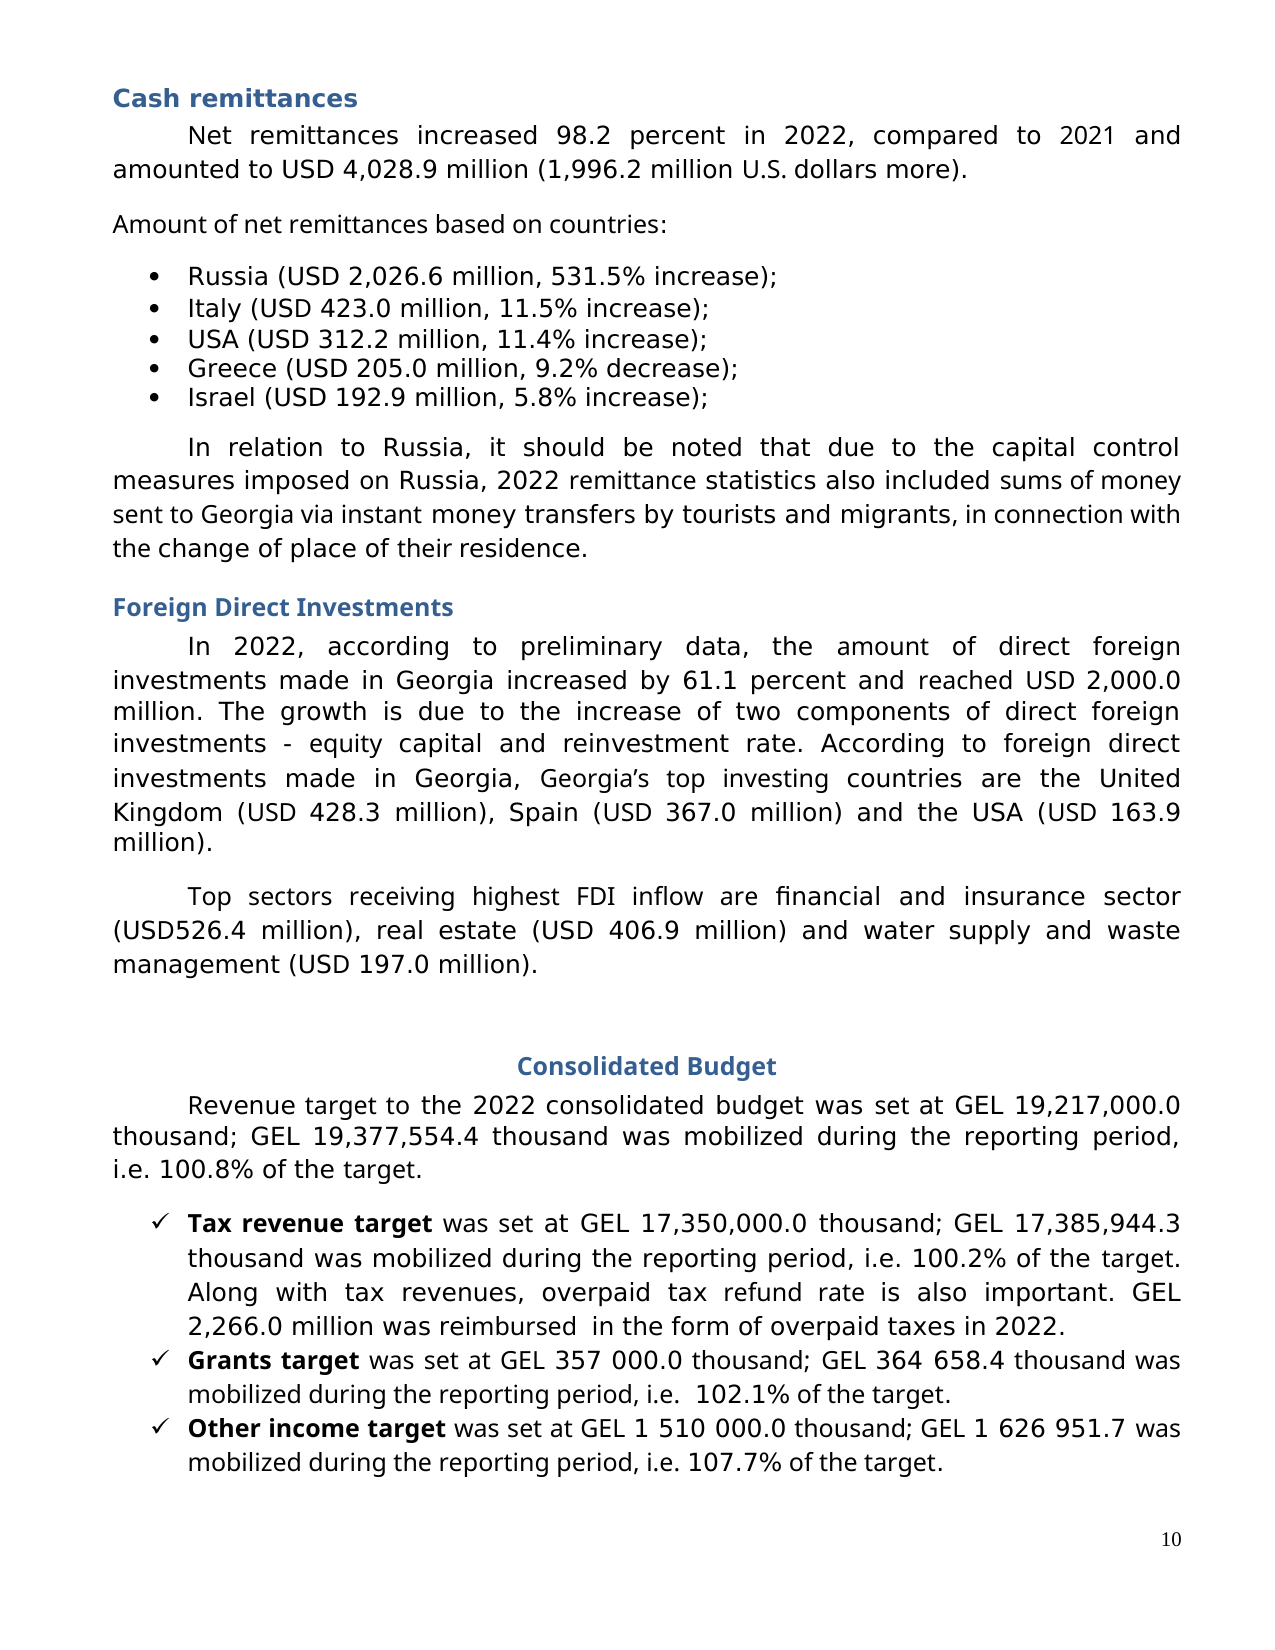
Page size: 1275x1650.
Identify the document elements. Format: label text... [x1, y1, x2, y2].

list Israel (USD 192.9 million, 5.8% increase); [150, 383, 1181, 412]
list Other income target was set at GEL 1 510 000.0 thousand; GEL 1 626 951.7 was mobilized during the reporting period, i.e. 107.7% of the target. [150, 1411, 1181, 1479]
text Foreign Direct Investments [112, 590, 1181, 624]
text In 2022, according to preliminary data, the amount of direct foreign investments made in Georgia increased by 61.1 percent and reached USD 2,000.0 million. The growth is due to the increase of two components of direct foreign investments - equity capital and reinvestment rate. According to foreign direct investments made in Georgia, Georgia’s top investing countries are the United Kingdom (USD 428.3 million), Spain (USD 367.0 million) and the USA (USD 163.9 million). [112, 629, 1181, 857]
list Russia (USD 2,026.6 million, 531.5% increase); [150, 262, 1181, 291]
text In relation to Russia, it should be noted that due to the capital control measures imposed on Russia, 2022 remittance statistics also included sums of money sent to Georgia via instant money transfers by tourists and migrants, in connection with the change of place of their residence. [112, 433, 1181, 565]
text Net remittances increased 98.2 percent in 2022, compared to 2021 and amounted to USD 4,028.9 million (1,996.2 million U.S. dollars more). [112, 118, 1181, 186]
list Grants target was set at GEL 357 000.0 thousand; GEL 364 658.4 thousand was mobilized during the reporting period, i.e. 102.1% of the target. [150, 1342, 1181, 1411]
list USA (USD 312.2 million, 11.4% increase); [150, 325, 1181, 354]
text Consolidated Budget [112, 1049, 1181, 1083]
text Revenue target to the 2022 consolidated budget was set at GEL 19,217,000.0 thousand; GEL 19,377,554.4 thousand was mobilized during the reporting period, i.e. 100.8% of the target. [112, 1088, 1181, 1185]
text Cash remittances [112, 84, 1181, 113]
list Tax revenue target was set at GEL 17,350,000.0 thousand; GEL 17,385,944.3 thousand was mobilized during the reporting period, i.e. 100.2% of the target. Along with tax revenues, overpaid tax refund rate is also important. GEL 2,266.0 million was reimbursed in the form of overpaid taxes in 2022. [150, 1206, 1181, 1342]
text Top sectors receiving highest FDI inflow are financial and insurance sector (USD526.4 million), real estate (USD 406.9 million) and water supply and waste management (USD 197.0 million). [112, 878, 1181, 981]
text Amount of net remittances based on countries: [112, 207, 1181, 241]
list Greece (USD 205.0 million, 9.2% decrease); [150, 354, 1181, 383]
list Italy (USD 423.0 million, 11.5% increase); [150, 291, 1181, 325]
